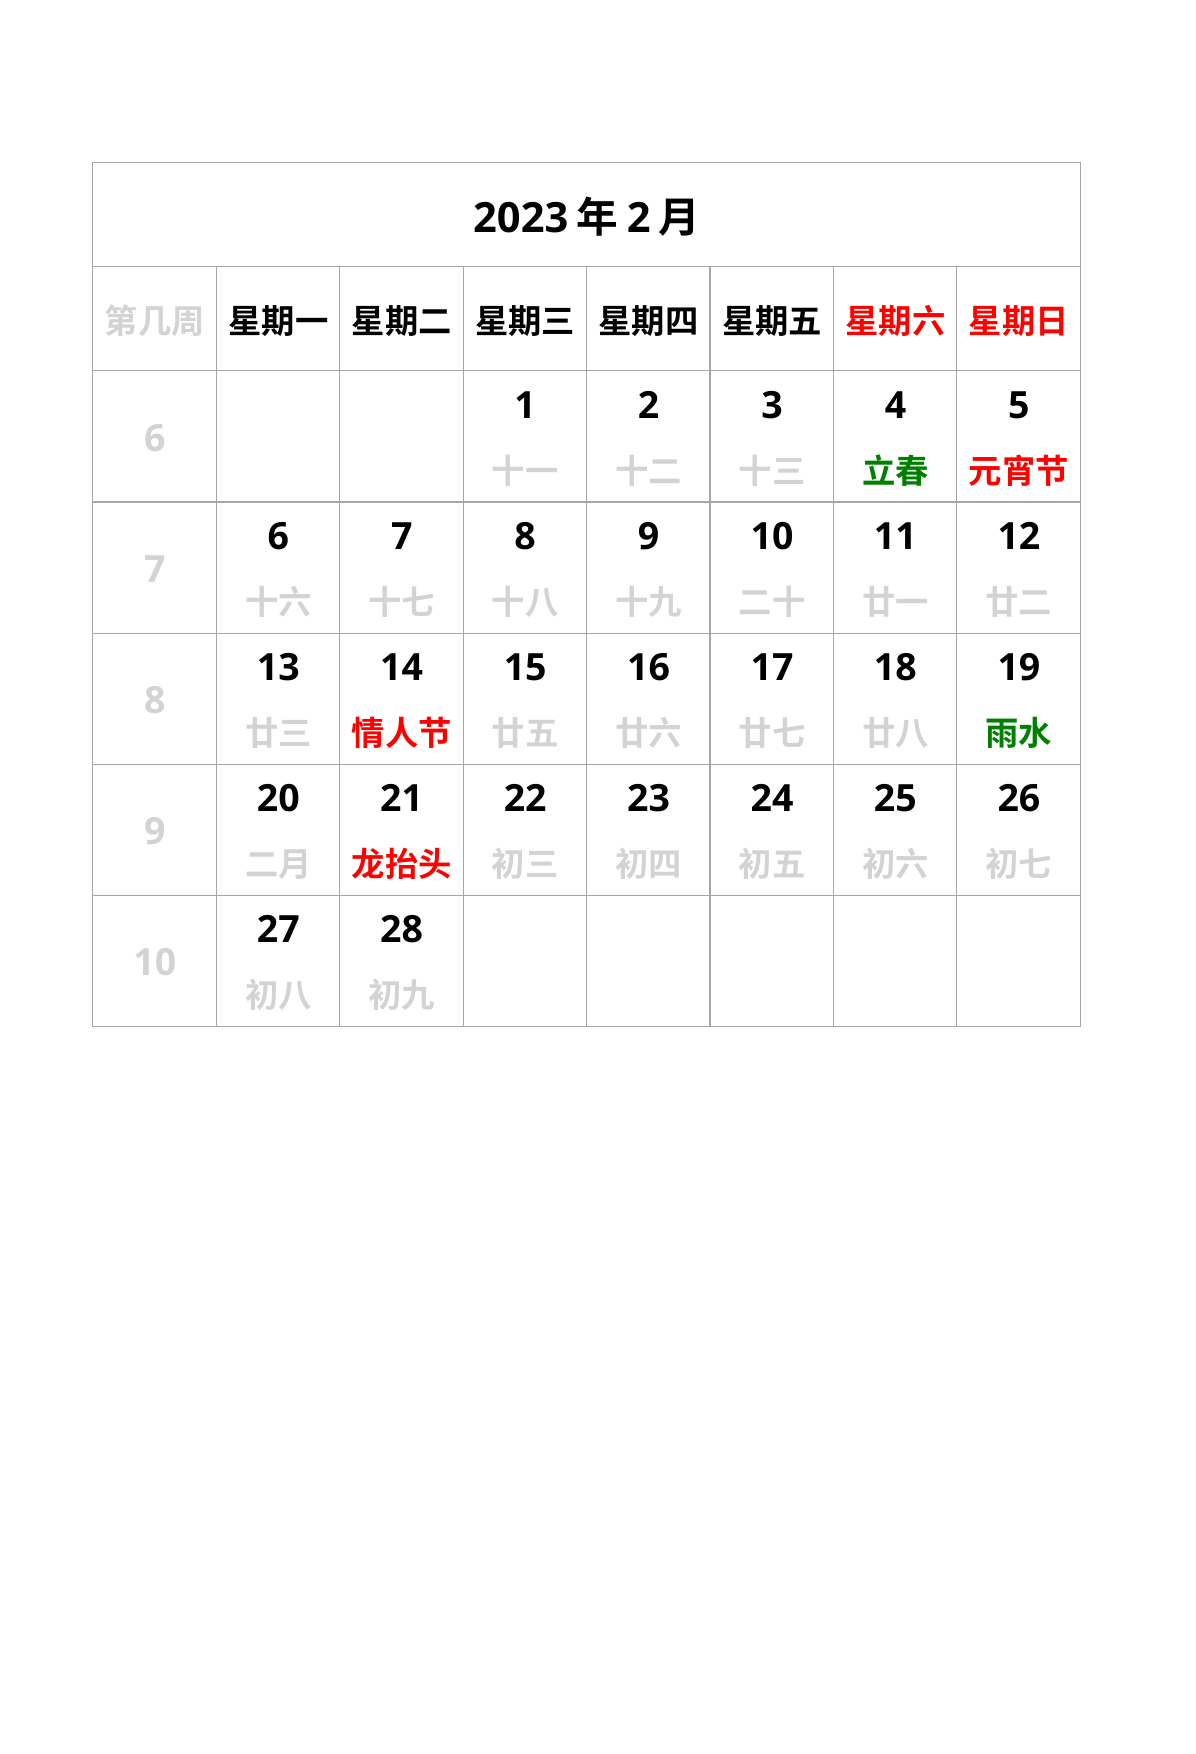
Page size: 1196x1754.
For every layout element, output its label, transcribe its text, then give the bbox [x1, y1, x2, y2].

table_cell 1 十一 [464, 371, 586, 501]
table_cell 9 十九 [587, 503, 709, 632]
table_cell 9 [93, 765, 216, 894]
table_cell 星期四 [587, 267, 709, 370]
table_cell 11 廿一 [834, 503, 956, 632]
table_cell [340, 371, 463, 501]
table_cell 7 [93, 503, 216, 632]
table_cell 6 十六 [217, 503, 339, 632]
table_cell 星期一 [217, 267, 339, 370]
table_cell 23 初四 [587, 765, 709, 894]
table_cell 24 初五 [711, 765, 833, 894]
table_cell 10 [93, 896, 216, 1026]
table_cell 星期日 [957, 267, 1080, 370]
table_cell 26 初七 [957, 765, 1080, 894]
table_cell 4 立春 [834, 371, 956, 501]
table_cell 星期五 [711, 267, 833, 370]
table_cell [587, 896, 709, 1026]
table_cell 3 十三 [711, 371, 833, 501]
table_header 2023年2月 [93, 163, 1080, 266]
table_cell 第几周 [93, 267, 216, 370]
table_cell 星期二 [340, 267, 463, 370]
table_cell [711, 896, 833, 1026]
table_cell 28 初九 [340, 896, 463, 1026]
table_cell 8 [93, 634, 216, 763]
table_cell 5 元宵节 [957, 371, 1080, 501]
table_cell 20 二月 [217, 765, 339, 894]
table_cell 星期三 [464, 267, 586, 370]
table_cell 12 廿二 [957, 503, 1080, 632]
table_cell [217, 371, 339, 501]
table_cell 7 十七 [340, 503, 463, 632]
table_cell 19 雨水 [957, 634, 1080, 763]
table_cell 2 十二 [587, 371, 709, 501]
table_cell 25 初六 [834, 765, 956, 894]
table_cell 15 廿五 [464, 634, 586, 763]
table_cell 10 二十 [711, 503, 833, 632]
table_cell [464, 896, 586, 1026]
table_cell 18 廿八 [834, 634, 956, 763]
table_cell 27 初八 [217, 896, 339, 1026]
table_cell 星期六 [834, 267, 956, 370]
table_cell 6 [93, 371, 216, 501]
table_cell 14 情人节 [340, 634, 463, 763]
table_cell [834, 896, 956, 1026]
table_cell [957, 896, 1080, 1026]
table_cell 17 廿七 [711, 634, 833, 763]
table_cell 22 初三 [464, 765, 586, 894]
table_cell 21 龙抬头 [340, 765, 463, 894]
table_cell 16 廿六 [587, 634, 709, 763]
table_cell 13 廿三 [217, 634, 339, 763]
table_cell 8 十八 [464, 503, 586, 632]
